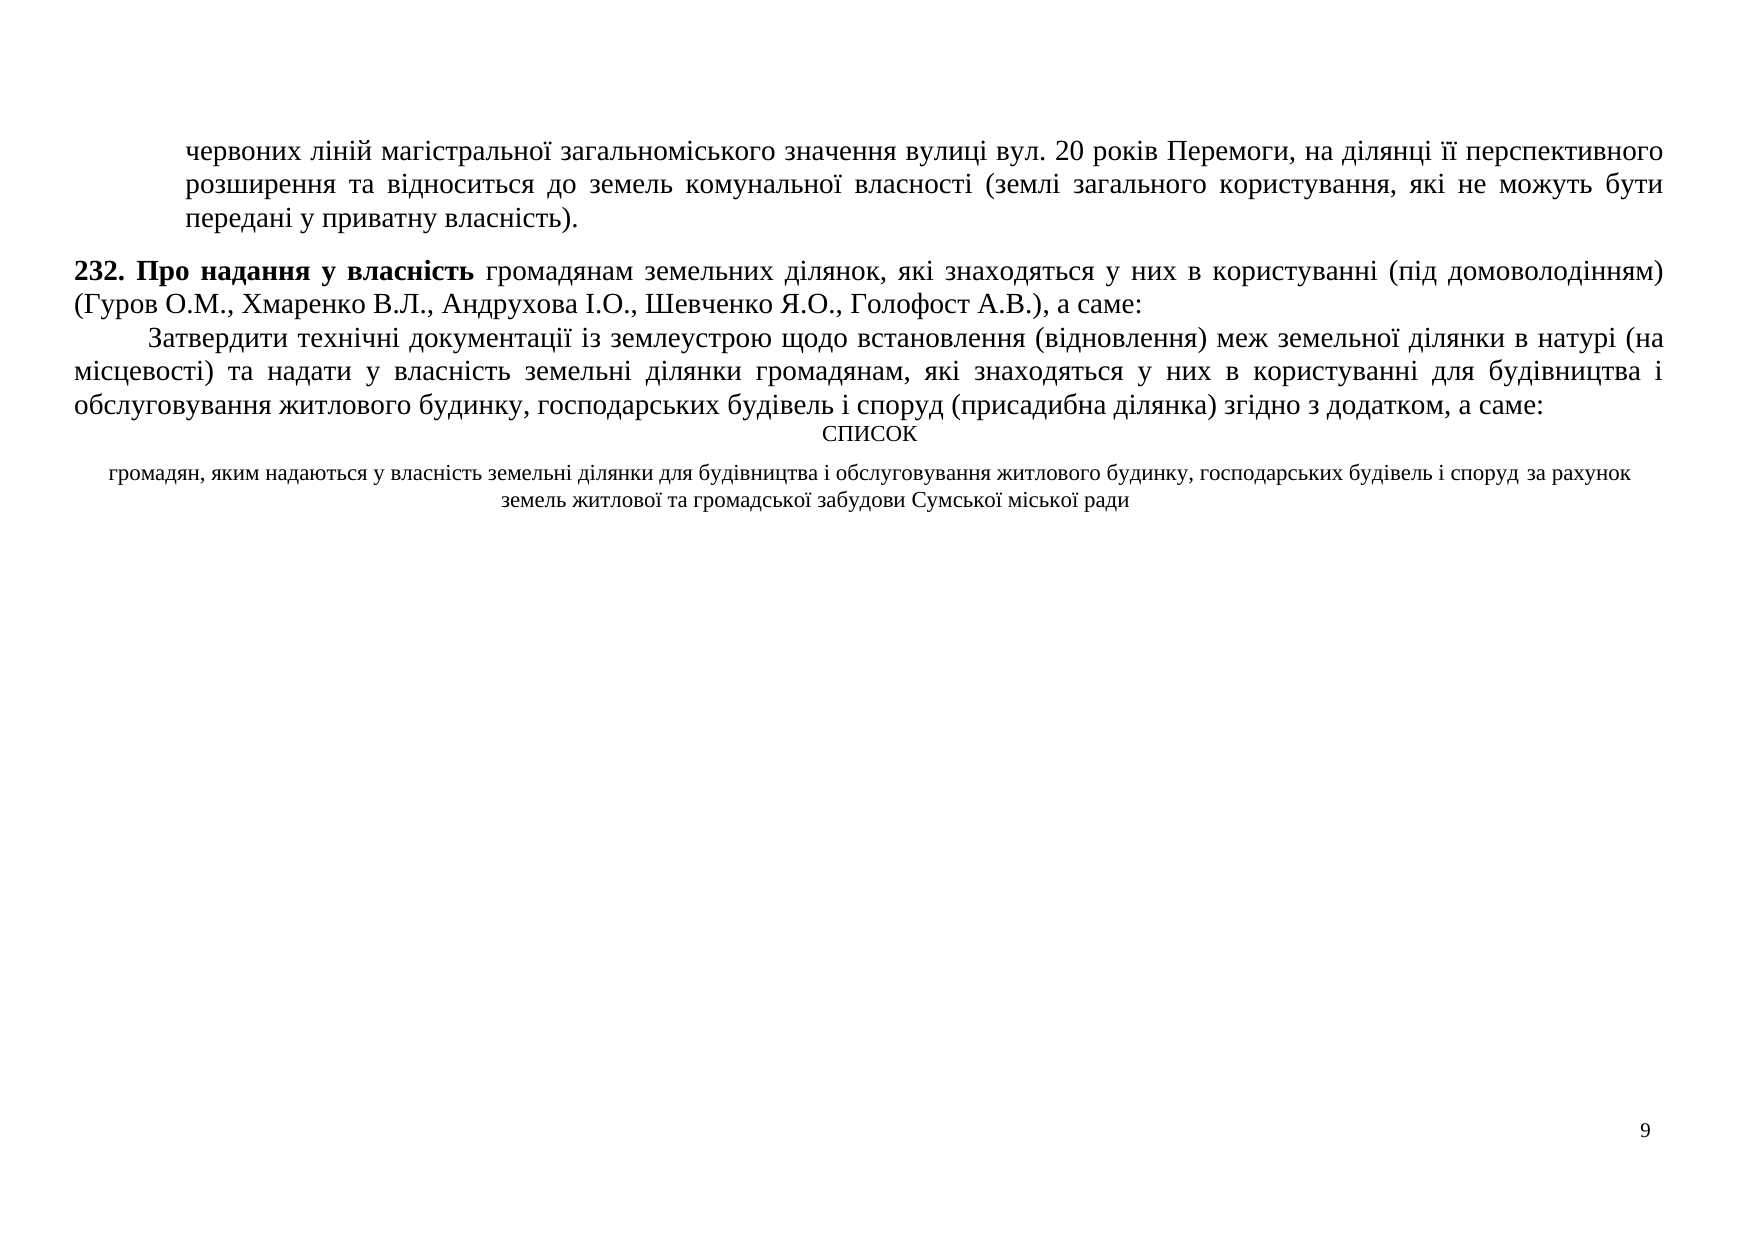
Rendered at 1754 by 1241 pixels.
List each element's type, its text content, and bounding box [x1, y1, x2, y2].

text 232. Про надання у власність громадянам земельних ділянок, які знаходяться у них в користуванні (під домоволодінням) (Гуров О.М., Хмаренко В.Л., Андрухова І.О., Шевченко Я.О., Голофост А.В.), а саме: [74, 253, 1665, 320]
text громадян, яким надаються у власність земельні ділянки для будівництва і обслуговування житлового будинку, господарських будівель і споруд за рахунок земель житлової та громадської забудови Сумської міської ради [74, 459, 1665, 512]
text Затвердити технічні документації із землеустрою щодо встановлення (відновлення) меж земельної ділянки в натурі (на місцевості) та надати у власність земельні ділянки громадянам, які знаходяться у них в користуванні для будівництва і обслуговування житлового будинку, господарських будівель і споруд (присадибна ділянка) згідно з додатком, а саме: [74, 320, 1665, 420]
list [148, 133, 1665, 233]
text СПИСОК [74, 420, 1665, 447]
